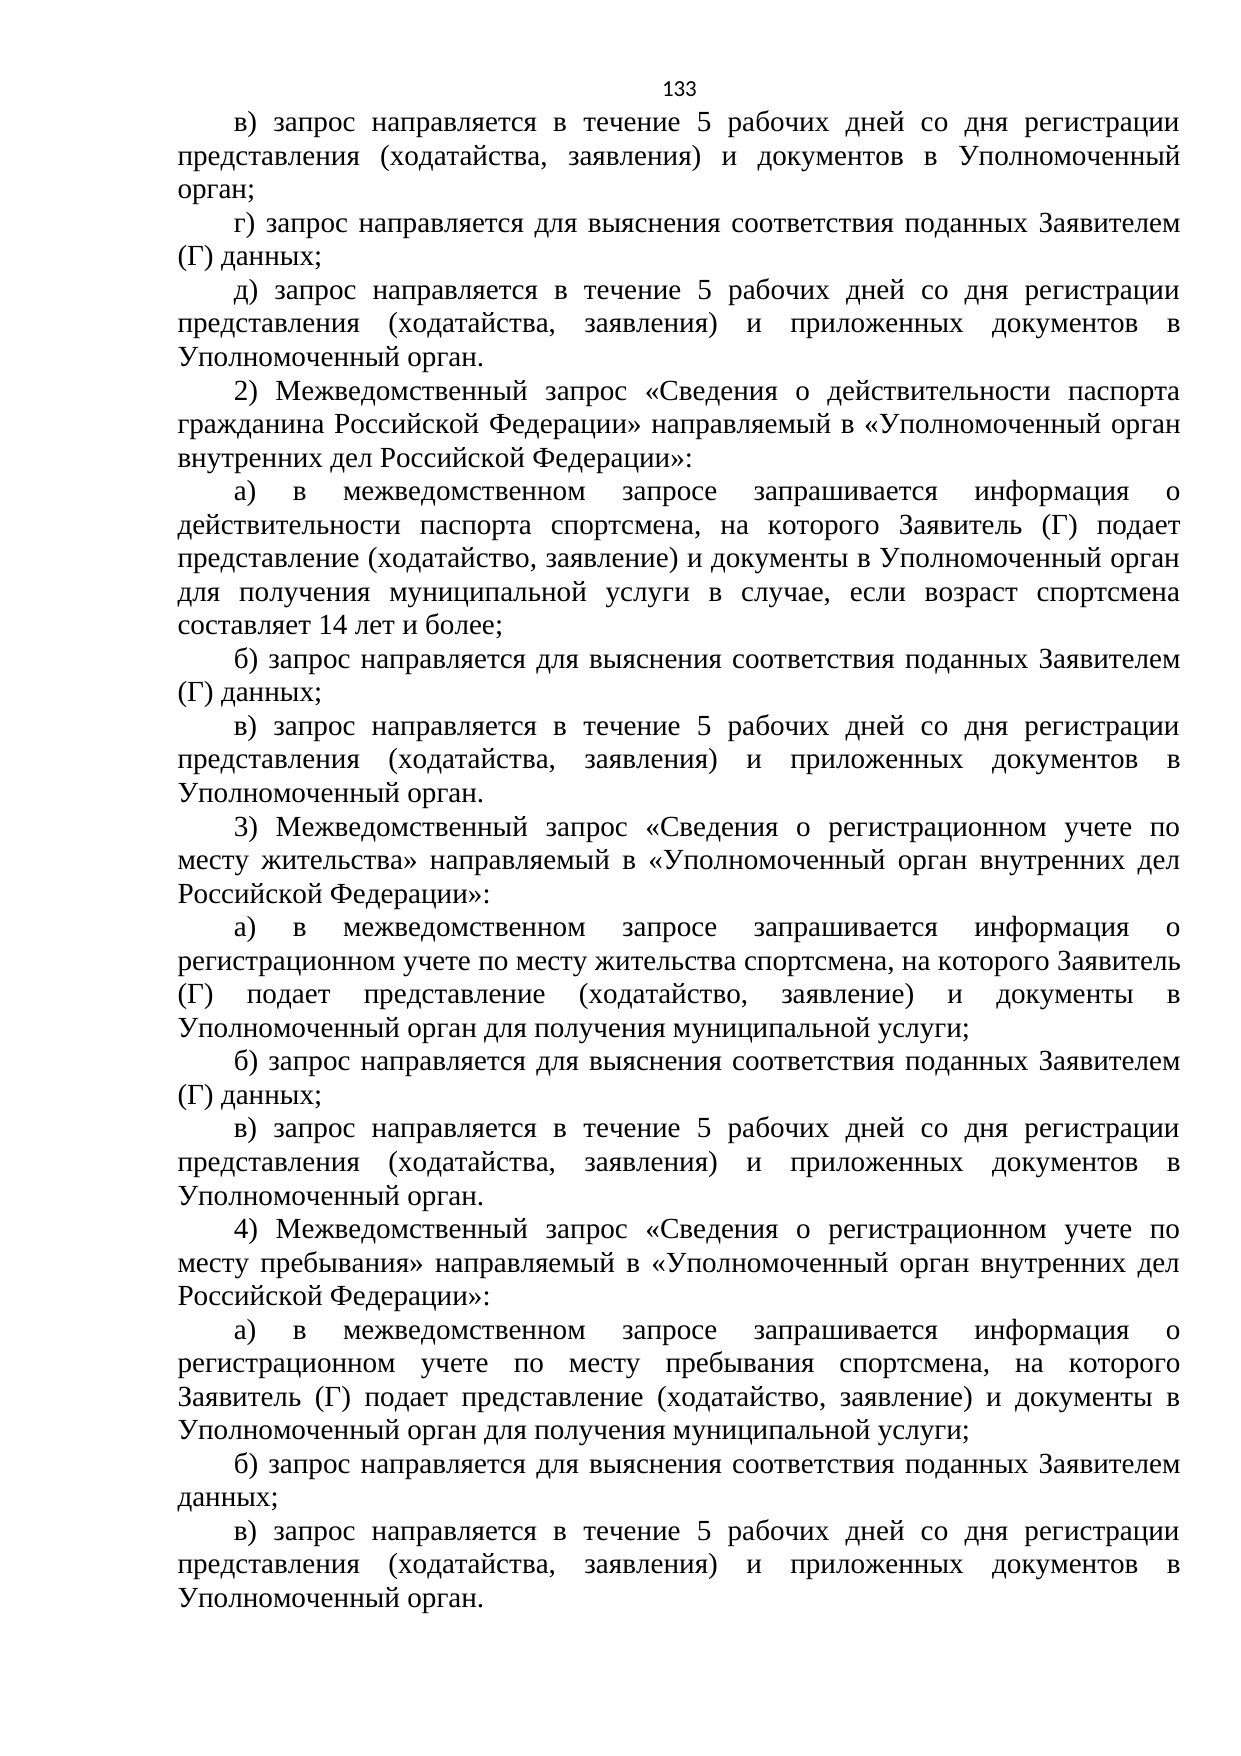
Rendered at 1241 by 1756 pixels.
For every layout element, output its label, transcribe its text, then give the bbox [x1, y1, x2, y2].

text б) запрос направляется для выяснения соответствия поданных Заявителем (Г) данных; [177, 641, 1181, 708]
text 3) Межведомственный запрос «Сведения о регистрационном учете по месту жительства» направляемый в «Уполномоченный орган внутренних дел Российской Федерации»: [177, 809, 1181, 909]
text в) запрос направляется в течение 5 рабочих дней со дня регистрации представления (ходатайства, заявления) и документов в Уполномоченный орган; [177, 104, 1181, 205]
text б) запрос направляется для выяснения соответствия поданных Заявителем данных; [177, 1446, 1181, 1513]
text г) запрос направляется для выяснения соответствия поданных Заявителем (Г) данных; [177, 205, 1181, 272]
text 4) Межведомственный запрос «Сведения о регистрационном учете по месту пребывания» направляемый в «Уполномоченный орган внутренних дел Российской Федерации»: [177, 1211, 1181, 1312]
text д) запрос направляется в течение 5 рабочих дней со дня регистрации представления (ходатайства, заявления) и приложенных документов в Уполномоченный орган. [177, 272, 1181, 373]
text а) в межведомственном запросе запрашивается информация о регистрационном учете по месту пребывания спортсмена, на которого Заявитель (Г) подает представление (ходатайство, заявление) и документы в Уполномоченный орган для получения муниципальной услуги; [177, 1312, 1181, 1446]
text а) в межведомственном запросе запрашивается информация о действительности паспорта спортсмена, на которого Заявитель (Г) подает представление (ходатайство, заявление) и документы в Уполномоченный орган для получения муниципальной услуги в случае, если возраст спортсмена составляет 14 лет и более; [177, 473, 1181, 641]
text в) запрос направляется в течение 5 рабочих дней со дня регистрации представления (ходатайства, заявления) и приложенных документов в Уполномоченный орган. [177, 1513, 1181, 1614]
text а) в межведомственном запросе запрашивается информация о регистрационном учете по месту жительства спортсмена, на которого Заявитель (Г) подает представление (ходатайство, заявление) и документы в Уполномоченный орган для получения муниципальной услуги; [177, 909, 1181, 1043]
text б) запрос направляется для выяснения соответствия поданных Заявителем (Г) данных; [177, 1043, 1181, 1111]
text в) запрос направляется в течение 5 рабочих дней со дня регистрации представления (ходатайства, заявления) и приложенных документов в Уполномоченный орган. [177, 1111, 1181, 1211]
text в) запрос направляется в течение 5 рабочих дней со дня регистрации представления (ходатайства, заявления) и приложенных документов в Уполномоченный орган. [177, 708, 1181, 809]
text 2) Межведомственный запрос «Сведения о действительности паспорта гражданина Российской Федерации» направляемый в «Уполномоченный орган внутренних дел Российской Федерации»: [177, 373, 1181, 473]
